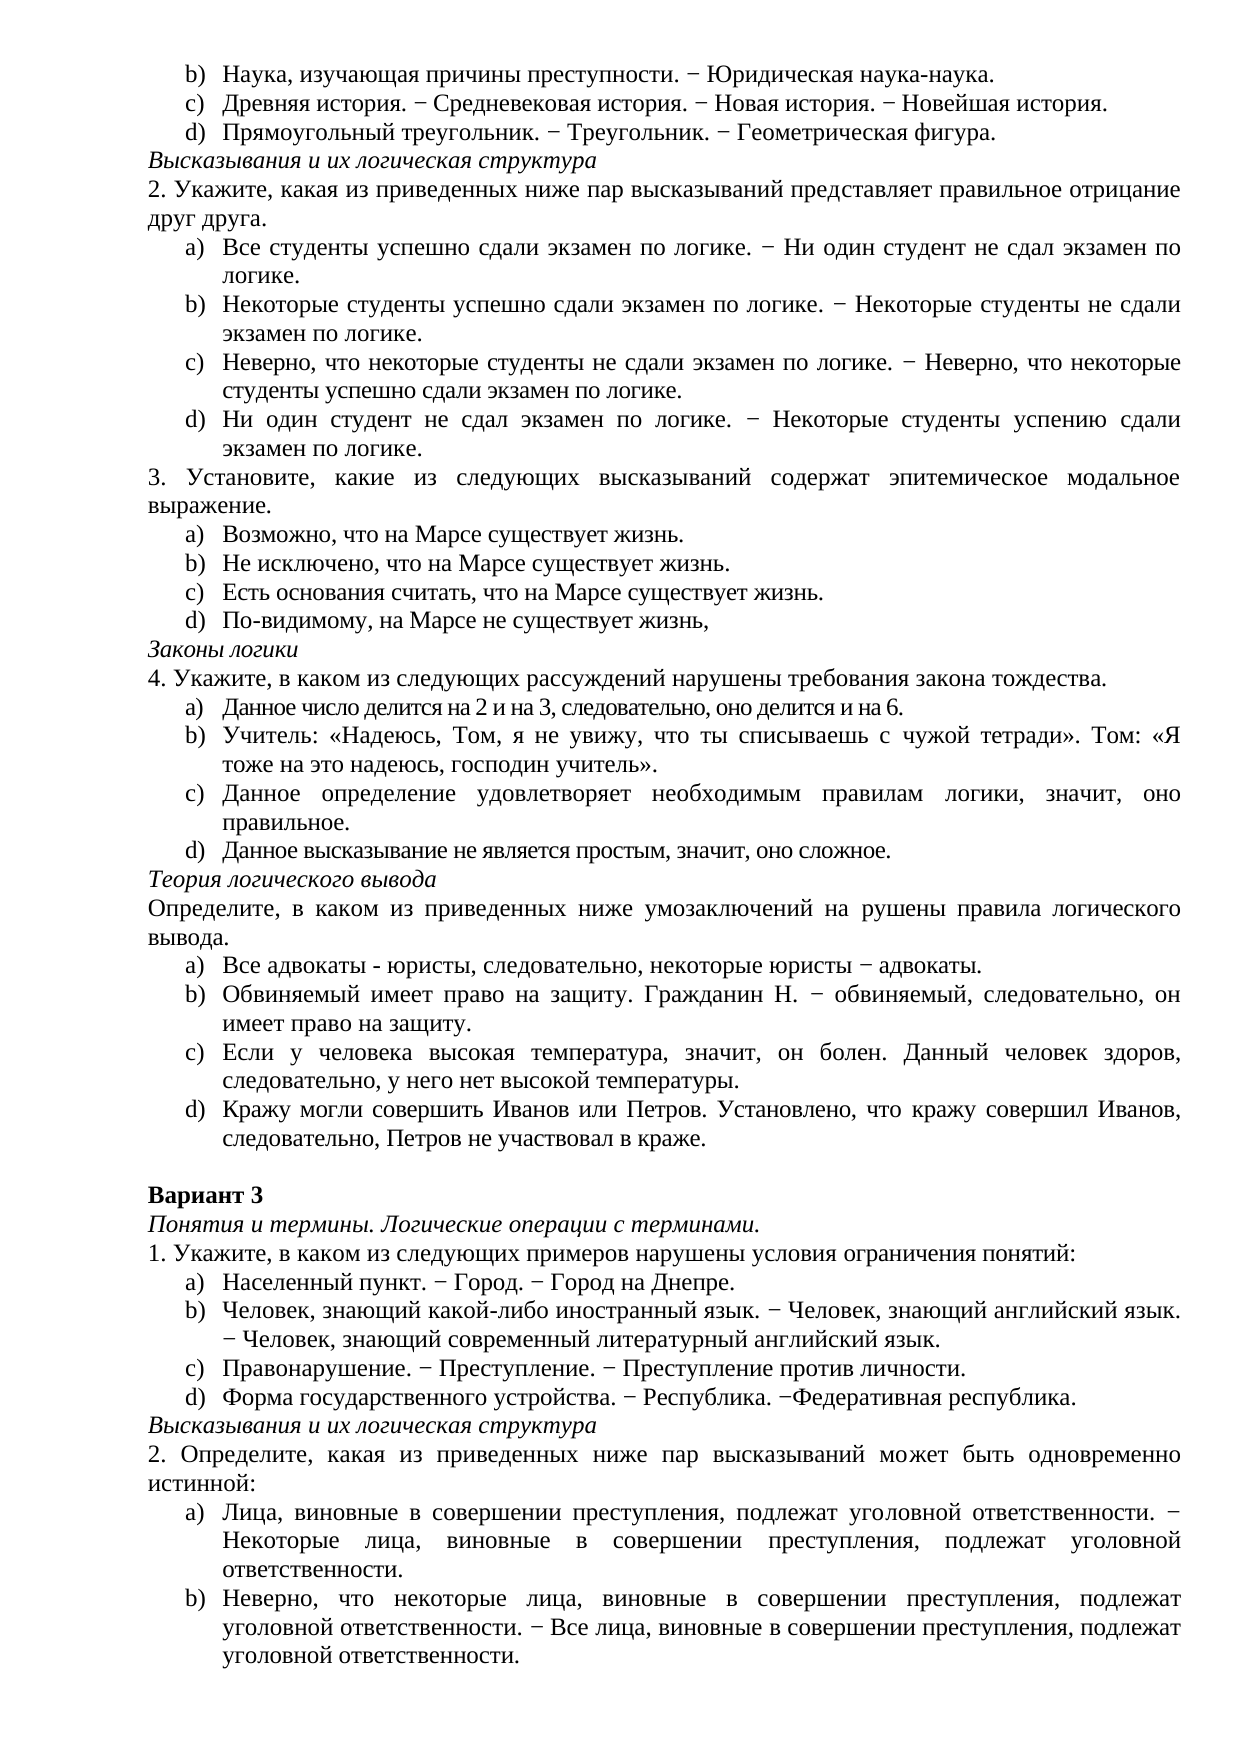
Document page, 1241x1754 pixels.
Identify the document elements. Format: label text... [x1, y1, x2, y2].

list Человек, знающий какой-либо иностранный язык. − Человек, знающий английский язык. − Человек, знающий современный литературный английский язык. [185, 1295, 1181, 1353]
list Данное определение удовлетворяет необходимым правилам логики, значит, оно правильное. [185, 778, 1181, 835]
list Не исключено, что на Марсе существует жизнь. [185, 548, 1181, 577]
text 2. Определите, какая из приведенных ниже пар высказываний может быть одновременно истинной: [148, 1439, 1181, 1497]
list Данное высказывание не является простым, значит, оно сложное. [185, 835, 1181, 864]
list Кражу могли совершить Иванов или Петров. Установлено, что кражу совершил Иванов, следовательно, Петров не участвовал в краже. [185, 1094, 1181, 1152]
list Есть основания считать, что на Марсе существует жизнь. [185, 577, 1181, 605]
list Лица, виновные в совершении преступления, подлежат уголовной ответственности. − Некоторые лица, виновные в совершении преступления, подлежат уголовной ответственности. [185, 1497, 1181, 1583]
list Возможно, что на Марсе существует жизнь. [185, 519, 1181, 548]
text Высказывания и их логическая структура [148, 145, 1181, 174]
list Учитель: «Надеюсь, Том, я не увижу, что ты списываешь с чужой тетради». Том: «Я тоже на это надеюсь, господин учитель». [185, 720, 1181, 778]
list Населенный пункт. − Город. − Город на Днепре. [185, 1267, 1181, 1295]
list Древняя история. − Средневековая история. − Новая история. − Новейшая история. [185, 88, 1181, 117]
list Данное число делится на 2 и на 3, следовательно, оно делится и на 6. [185, 692, 1181, 720]
list Все студенты успешно сдали экзамен по логике. − Ни один студент не сдал экзамен по логике. [185, 232, 1181, 289]
text Понятия и термины. Логические операции с терминами. [148, 1209, 1181, 1238]
list Все адвокаты - юристы, следовательно, некоторые юристы − адвокаты. [185, 950, 1181, 979]
list Некоторые студенты успешно сдали экзамен по логике. − Некоторые студенты не сдали экзамен по логике. [185, 289, 1181, 347]
text 1. Укажите, в каком из следующих примеров нарушены условия ограничения понятий: [148, 1238, 1181, 1267]
list Неверно, что некоторые лица, виновные в совершении преступления, подлежат уголовной ответственности. − Все лица, виновные в совершении преступления, подлежат уголовной ответственности. [185, 1583, 1181, 1669]
list По-видимому, на Марсе не существует жизнь, [185, 605, 1181, 634]
text Теория логического вывода [148, 864, 1181, 893]
text 4. Укажите, в каком из следующих рассуждений нарушены требования закона тождества. [148, 663, 1181, 692]
text 3. Установите, какие из следующих высказываний содержат эпитемическое модальное выражение. [148, 462, 1181, 519]
text Высказывания и их логическая структура [148, 1410, 1181, 1439]
list Ни один студент не сдал экзамен по логике. − Некоторые студенты успению сдали экзамен по логике. [185, 404, 1181, 462]
list Неверно, что некоторые студенты не сдали экзамен по логике. − Неверно, что некоторые студенты успешно сдали экзамен по логике. [185, 347, 1181, 404]
text Вариант 3 [148, 1180, 1181, 1209]
list Правонарушение. − Преступление. − Преступление против личности. [185, 1353, 1181, 1382]
list Прямоугольный треугольник. − Треугольник. − Геометрическая фигура. [185, 117, 1181, 145]
text Определите, в каком из приведенных ниже умозаключений на рушены правила логического вывода. [148, 893, 1181, 950]
list Если у человека высокая температура, значит, он болен. Данный человек здоров, следовательно, у него нет высокой температуры. [185, 1037, 1181, 1094]
list Наука, изучающая причины преступности. − Юридическая наука-наука. [185, 59, 1181, 88]
text Законы логики [148, 634, 1181, 663]
list Обвиняемый имеет право на защиту. Гражданин Н. − обвиняемый, следовательно, он имеет право на защиту. [185, 979, 1181, 1037]
list Форма государственного устройства. − Республика. −Федеративная республика. [185, 1382, 1181, 1410]
text 2. Укажите, какая из приведенных ниже пар высказываний представляет правильное отрицание друг друга. [148, 174, 1181, 232]
